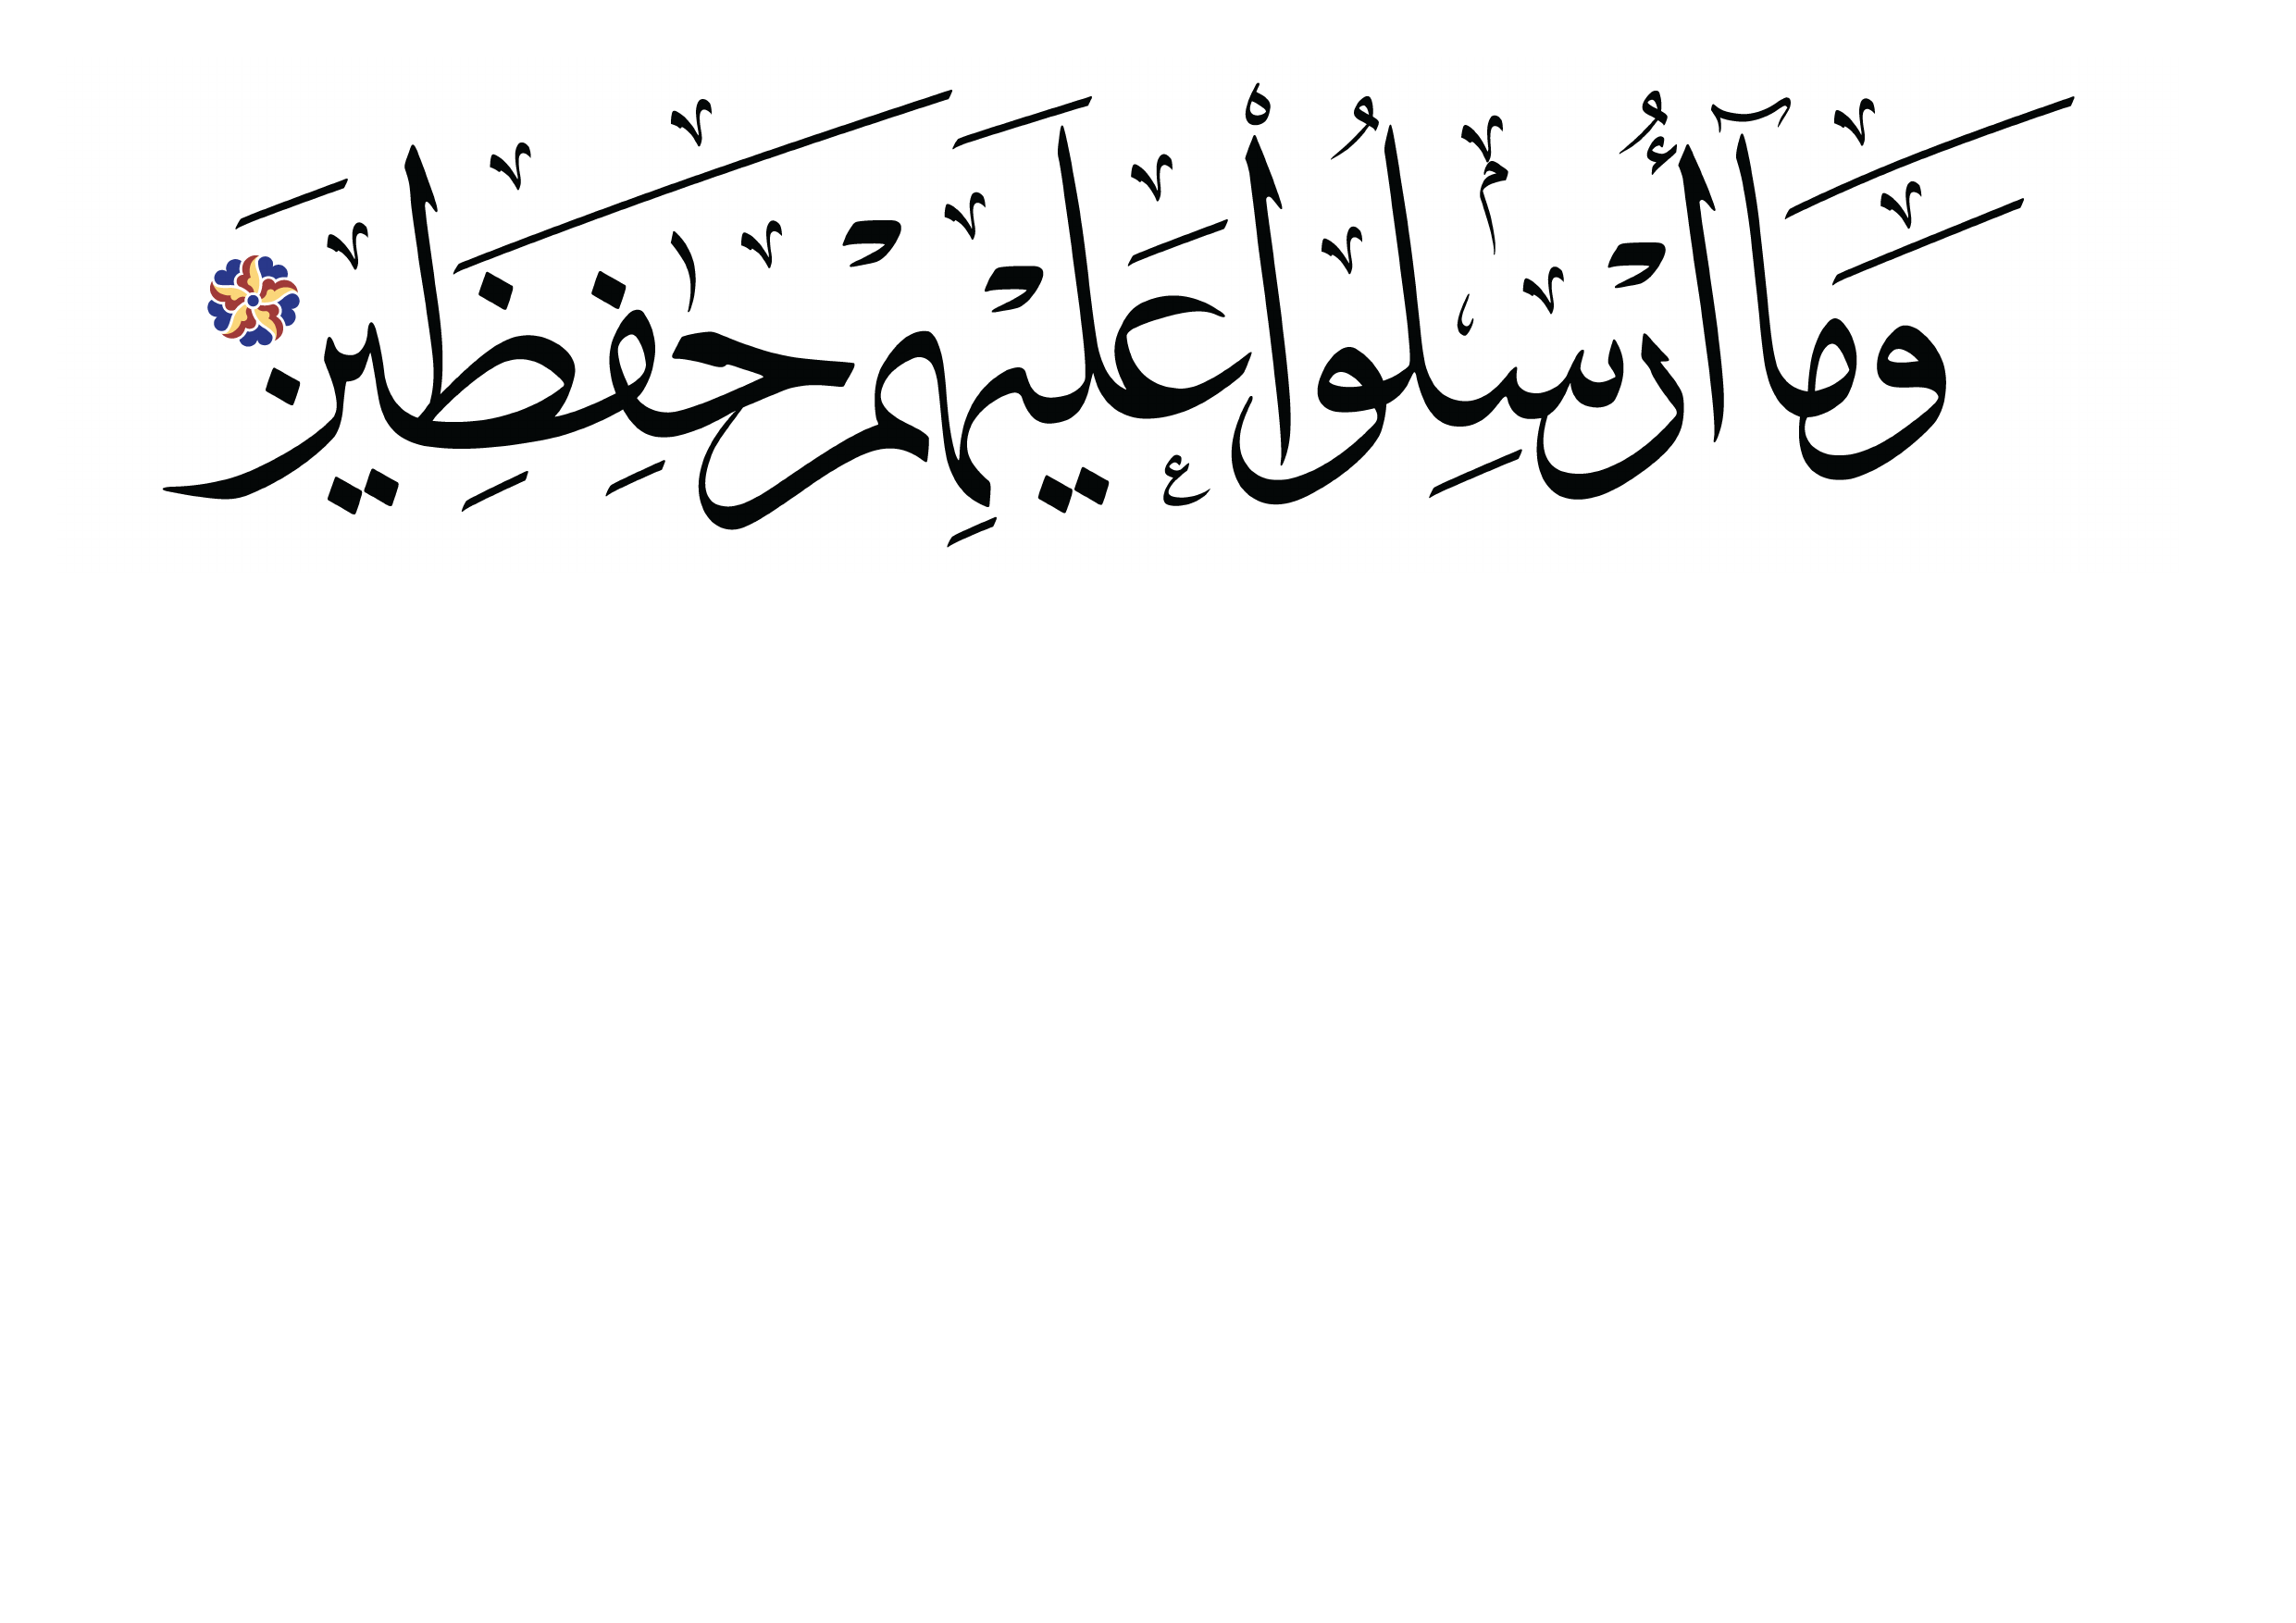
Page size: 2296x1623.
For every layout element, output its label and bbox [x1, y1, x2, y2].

picture [57, 57, 2179, 573]
